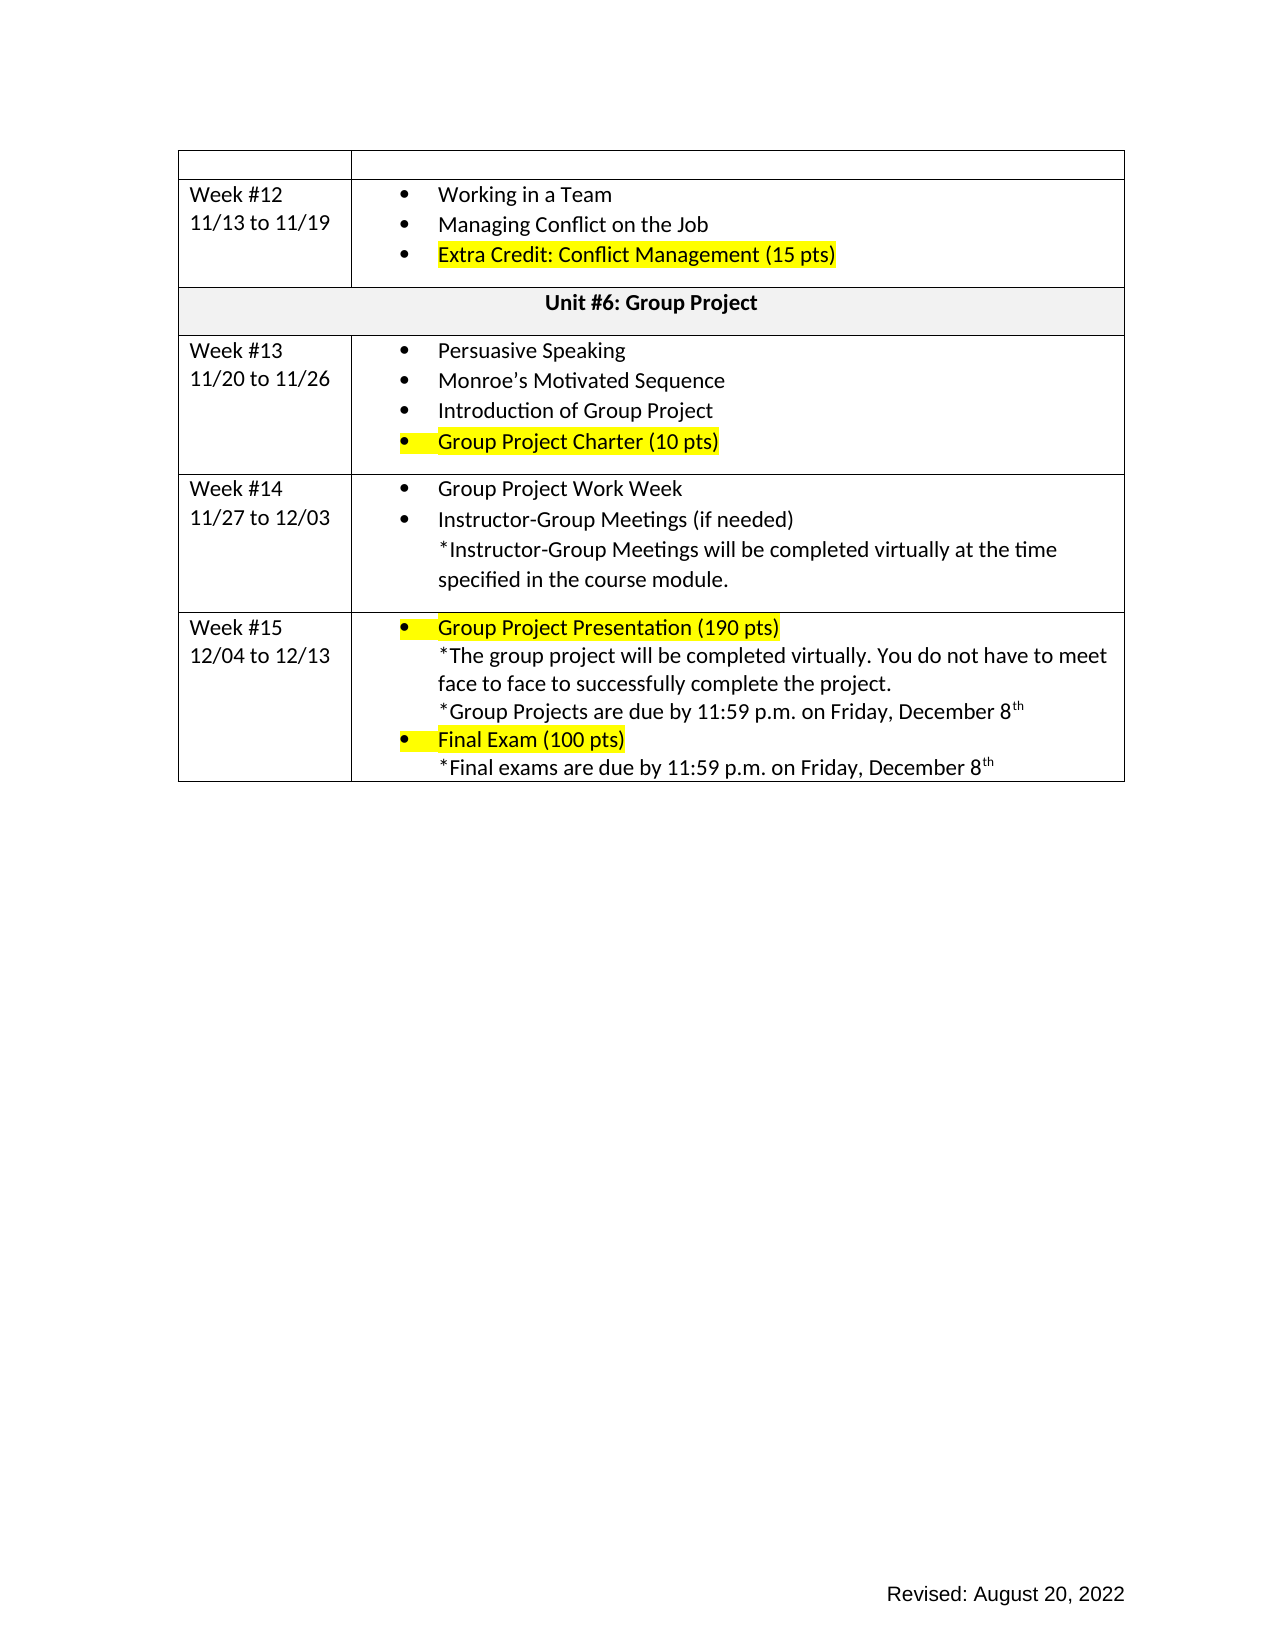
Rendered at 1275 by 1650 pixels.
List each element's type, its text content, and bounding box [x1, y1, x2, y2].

table_cell Week #12 11/13 to 11/19 [179, 180, 351, 287]
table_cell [352, 151, 1124, 179]
table_cell Unit #6: Group Project [179, 288, 1124, 335]
table_cell Persuasive Speaking Monroe’s Motivated Sequence Introduction of Group Project Group Project Charter (10 pts) [352, 336, 1124, 473]
table_cell Group Project Work Week Instructor-Group Meetings (if needed) *Instructor-Group Meetings will be completed virtually at the time specified in the course module. [352, 475, 1124, 612]
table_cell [179, 151, 351, 179]
table_cell Week #13 11/20 to 11/26 [179, 336, 351, 473]
table_cell Working in a Team Managing Conflict on the Job Extra Credit: Conflict Management (15 pts) [352, 180, 1124, 287]
table_cell Week #14 11/27 to 12/03 [179, 475, 351, 612]
table_cell Group Project Presentation (190 pts) *The group project will be completed virtually. You do not have to meet face to face to successfully complete the project. *Group Projects are due by 11:59 p.m. on Friday, December 8th Final Exam (100 pts) *Final exams are due by 11:59 p.m. on Friday, December 8th [352, 613, 1124, 781]
table_cell Week #15 12/04 to 12/13 [179, 613, 351, 781]
